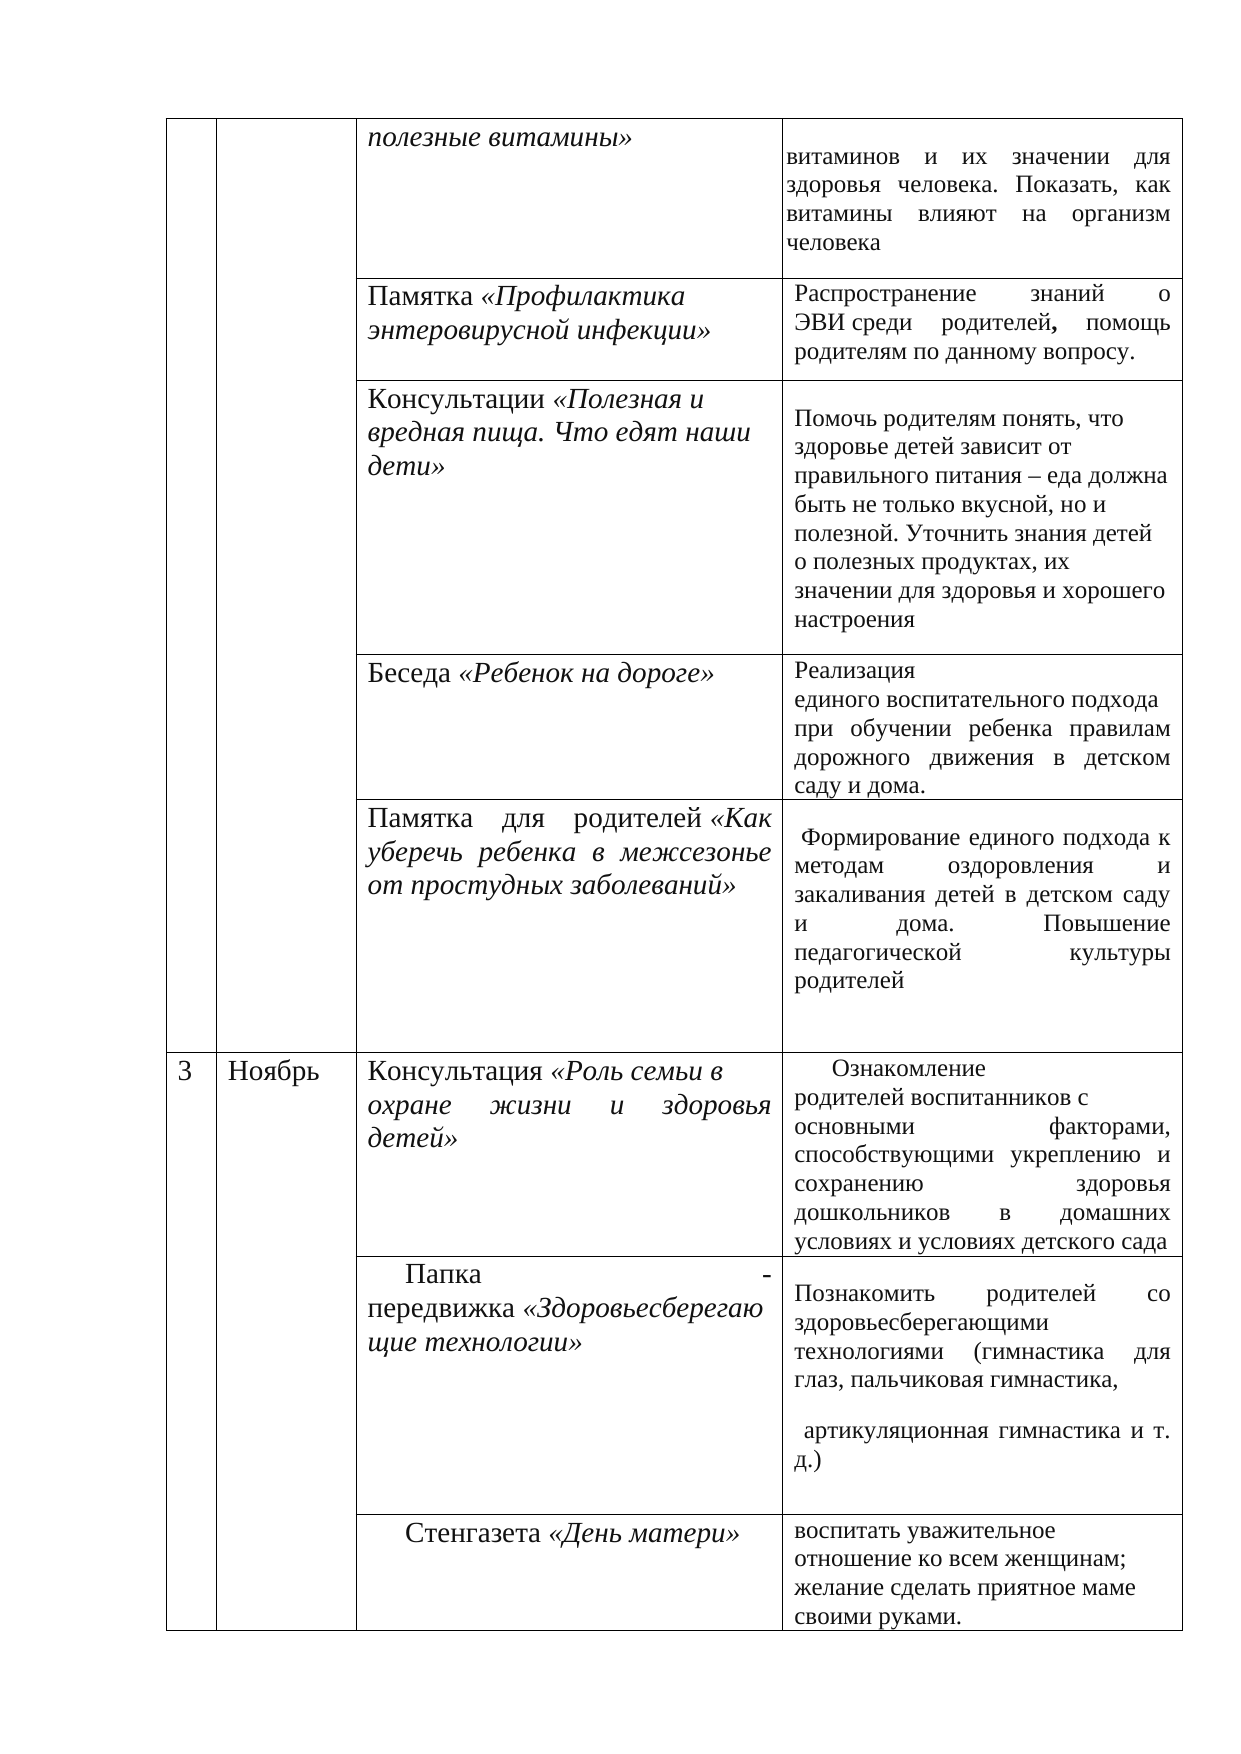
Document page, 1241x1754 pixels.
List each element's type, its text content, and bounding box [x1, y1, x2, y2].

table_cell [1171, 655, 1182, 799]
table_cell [357, 119, 782, 277]
table_cell Консультации «Полезная и вредная пища. Что едят наши дети» [357, 381, 782, 654]
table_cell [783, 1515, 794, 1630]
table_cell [783, 119, 1182, 277]
table_cell Ноябрь [217, 1053, 356, 1630]
table_cell Консультация «Роль семьи в охране жизни и здоровья детей» [357, 1053, 782, 1256]
table_cell Ознакомление родителей воспитанников с основными факторами, способствующими укреплению и сохранению здоровья дошкольников в домашних условиях и условиях детского сада [783, 1053, 1182, 1256]
table_cell Памятка «Профилактика энтеровирусной инфекции» [357, 279, 782, 380]
table_cell Помочь родителям понять, что здоровье детей зависит от правильного питания – еда должна быть не только вкусной, но и полезной. Уточнить знания детей о полезных продуктах, их значении для здоровья и хорошего настроения [783, 381, 1182, 654]
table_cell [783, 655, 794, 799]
table_cell Стенгазета «День матери» [357, 1515, 782, 1630]
table_cell Формирование единого подхода к методам оздоровления и закаливания детей в детском саду и дома. Повышение педагогической культуры родителей [783, 800, 1182, 1052]
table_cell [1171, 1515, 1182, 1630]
table_cell Распространение знаний о ЭВИ среди родителей, помощь родителям по данному вопросу. [783, 279, 1182, 380]
table_cell Памятка для родителей «Как уберечь ребенка в межсезонье от простудных заболеваний» [357, 800, 782, 1052]
table_cell Папка - передвижка «Здоровьесберегающие технологии» [357, 1257, 782, 1514]
table_cell Познакомить родителей со здоровьесберегающими технологиями (гимнастика для глаз, пальчиковая гимнастика, артикуляционная гимнастика и т. д.) [783, 1257, 1182, 1514]
table_cell Беседа «Ребенок на дороге» [357, 655, 782, 799]
table_cell 3 [167, 1053, 216, 1630]
